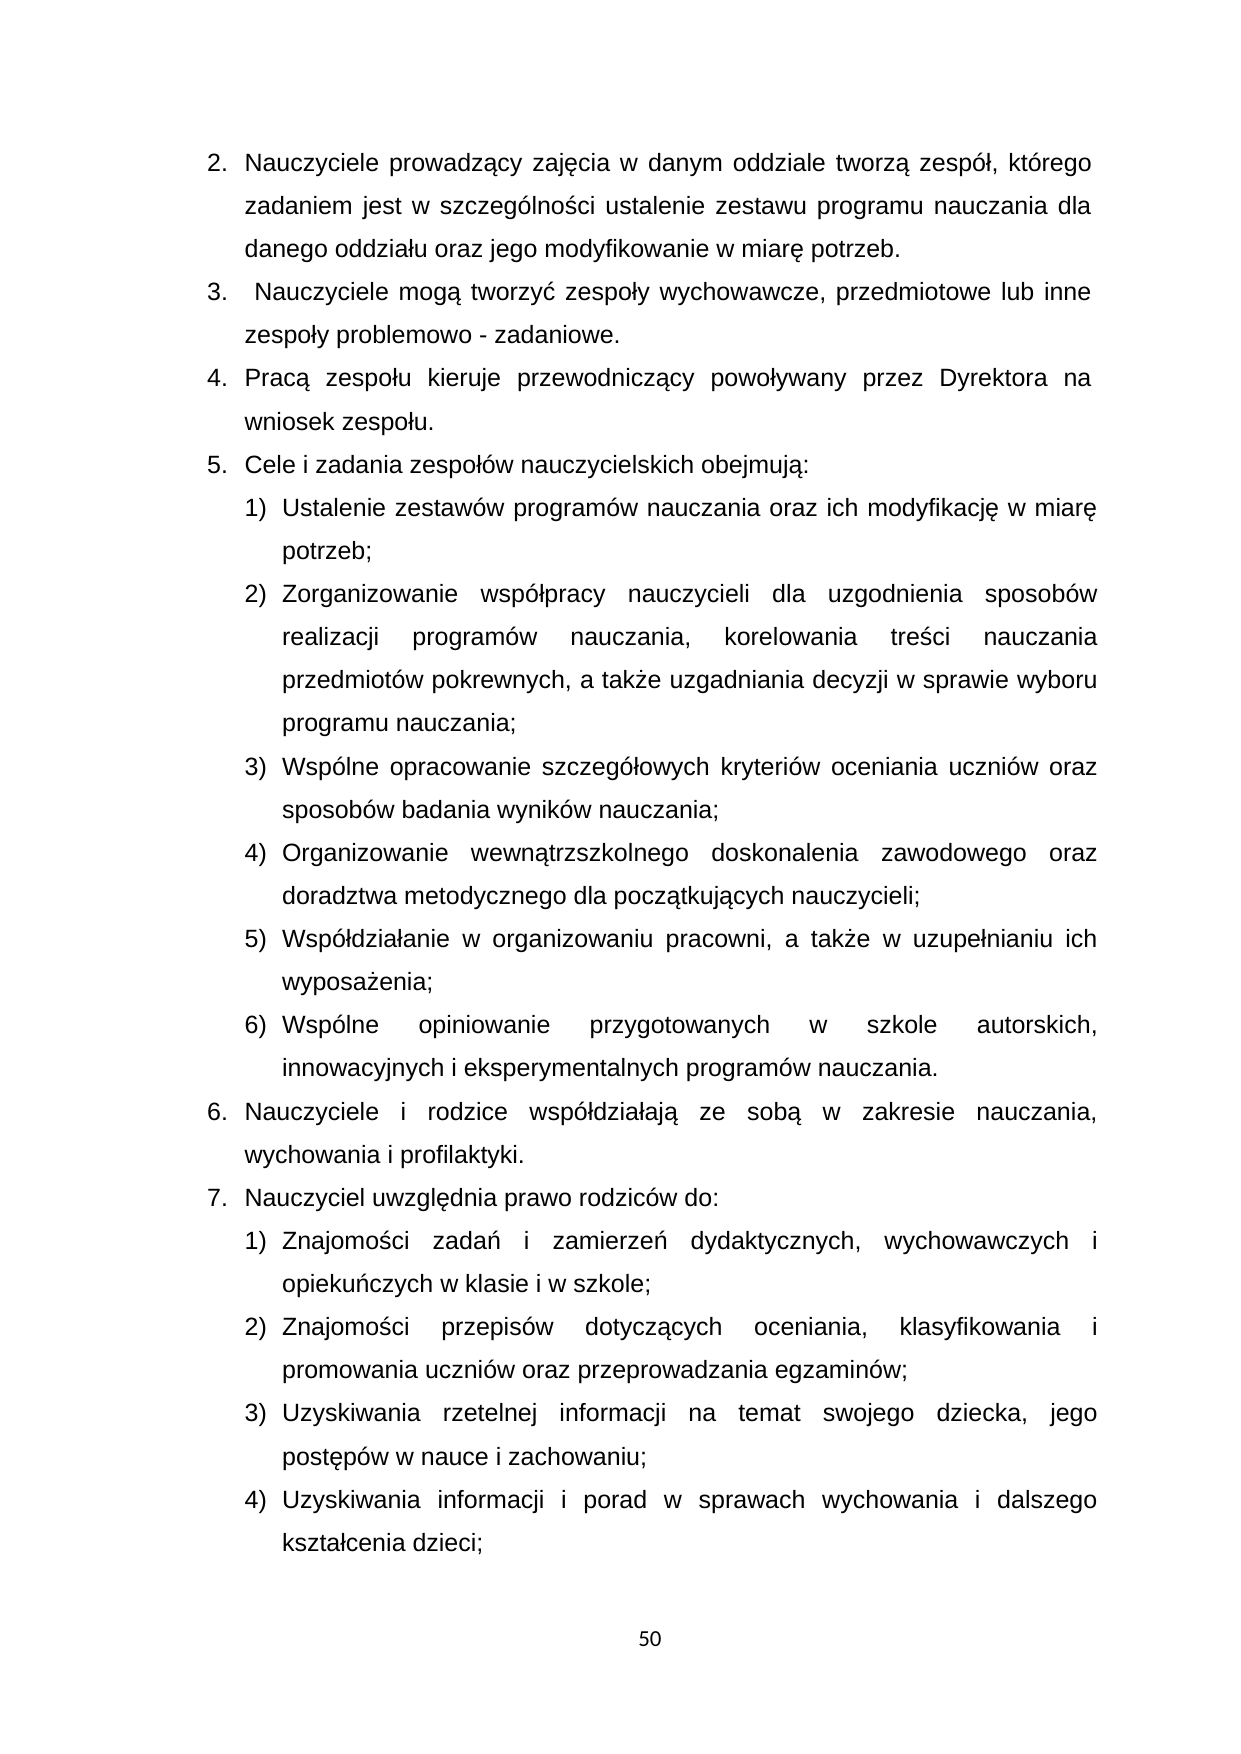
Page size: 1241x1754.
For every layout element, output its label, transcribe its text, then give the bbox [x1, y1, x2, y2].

list Organizowanie wewnątrzszkolnego doskonalenia zawodowego oraz doradztwa metodycznego dla początkujących nauczycieli; [244, 838, 1098, 909]
list Współdziałanie w organizowaniu pracowni, a także w uzupełnianiu ich wyposażenia; [244, 924, 1098, 996]
list Znajomości zadań i zamierzeń dydaktycznych, wychowawczych i opiekuńczych w klasie i w szkole; [244, 1226, 1098, 1298]
list Nauczyciele mogą tworzyć zespoły wychowawcze, przedmiotowe lub inne zespoły problemowo - zadaniowe. [207, 277, 1092, 349]
list Znajomości przepisów dotyczących oceniania, klasyfikowania i promowania uczniów oraz przeprowadzania egzaminów; [244, 1312, 1098, 1384]
list Nauczyciele prowadzący zajęcia w danym oddziale tworzą zespół, którego zadaniem jest w szczególności ustalenie zestawu programu nauczania dla danego oddziału oraz jego modyfikowanie w miarę potrzeb. [207, 148, 1092, 263]
list Pracą zespołu kieruje przewodniczący powoływany przez Dyrektora na wniosek zespołu. [207, 363, 1092, 435]
list Ustalenie zestawów programów nauczania oraz ich modyfikację w miarę potrzeb; [244, 493, 1098, 564]
list Wspólne opracowanie szczegółowych kryteriów oceniania uczniów oraz sposobów badania wyników nauczania; [244, 751, 1098, 823]
list Nauczyciel uwzględnia prawo rodziców do: [207, 1183, 1098, 1211]
list Uzyskiwania informacji i porad w sprawach wychowania i dalszego kształcenia dzieci; [244, 1484, 1098, 1556]
list Nauczyciele i rodzice współdziałają ze sobą w zakresie nauczania, wychowania i profilaktyki. [207, 1096, 1098, 1168]
list Zorganizowanie współpracy nauczycieli dla uzgodnienia sposobów realizacji programów nauczania, korelowania treści nauczania przedmiotów pokrewnych, a także uzgadniania decyzji w sprawie wyboru programu nauczania; [244, 579, 1098, 737]
list Wspólne opiniowanie przygotowanych w szkole autorskich, innowacyjnych i eksperymentalnych programów nauczania. [244, 1010, 1098, 1082]
list Uzyskiwania rzetelnej informacji na temat swojego dziecka, jego postępów w nauce i zachowaniu; [244, 1398, 1098, 1470]
list Cele i zadania zespołów nauczycielskich obejmują: [207, 449, 1092, 478]
